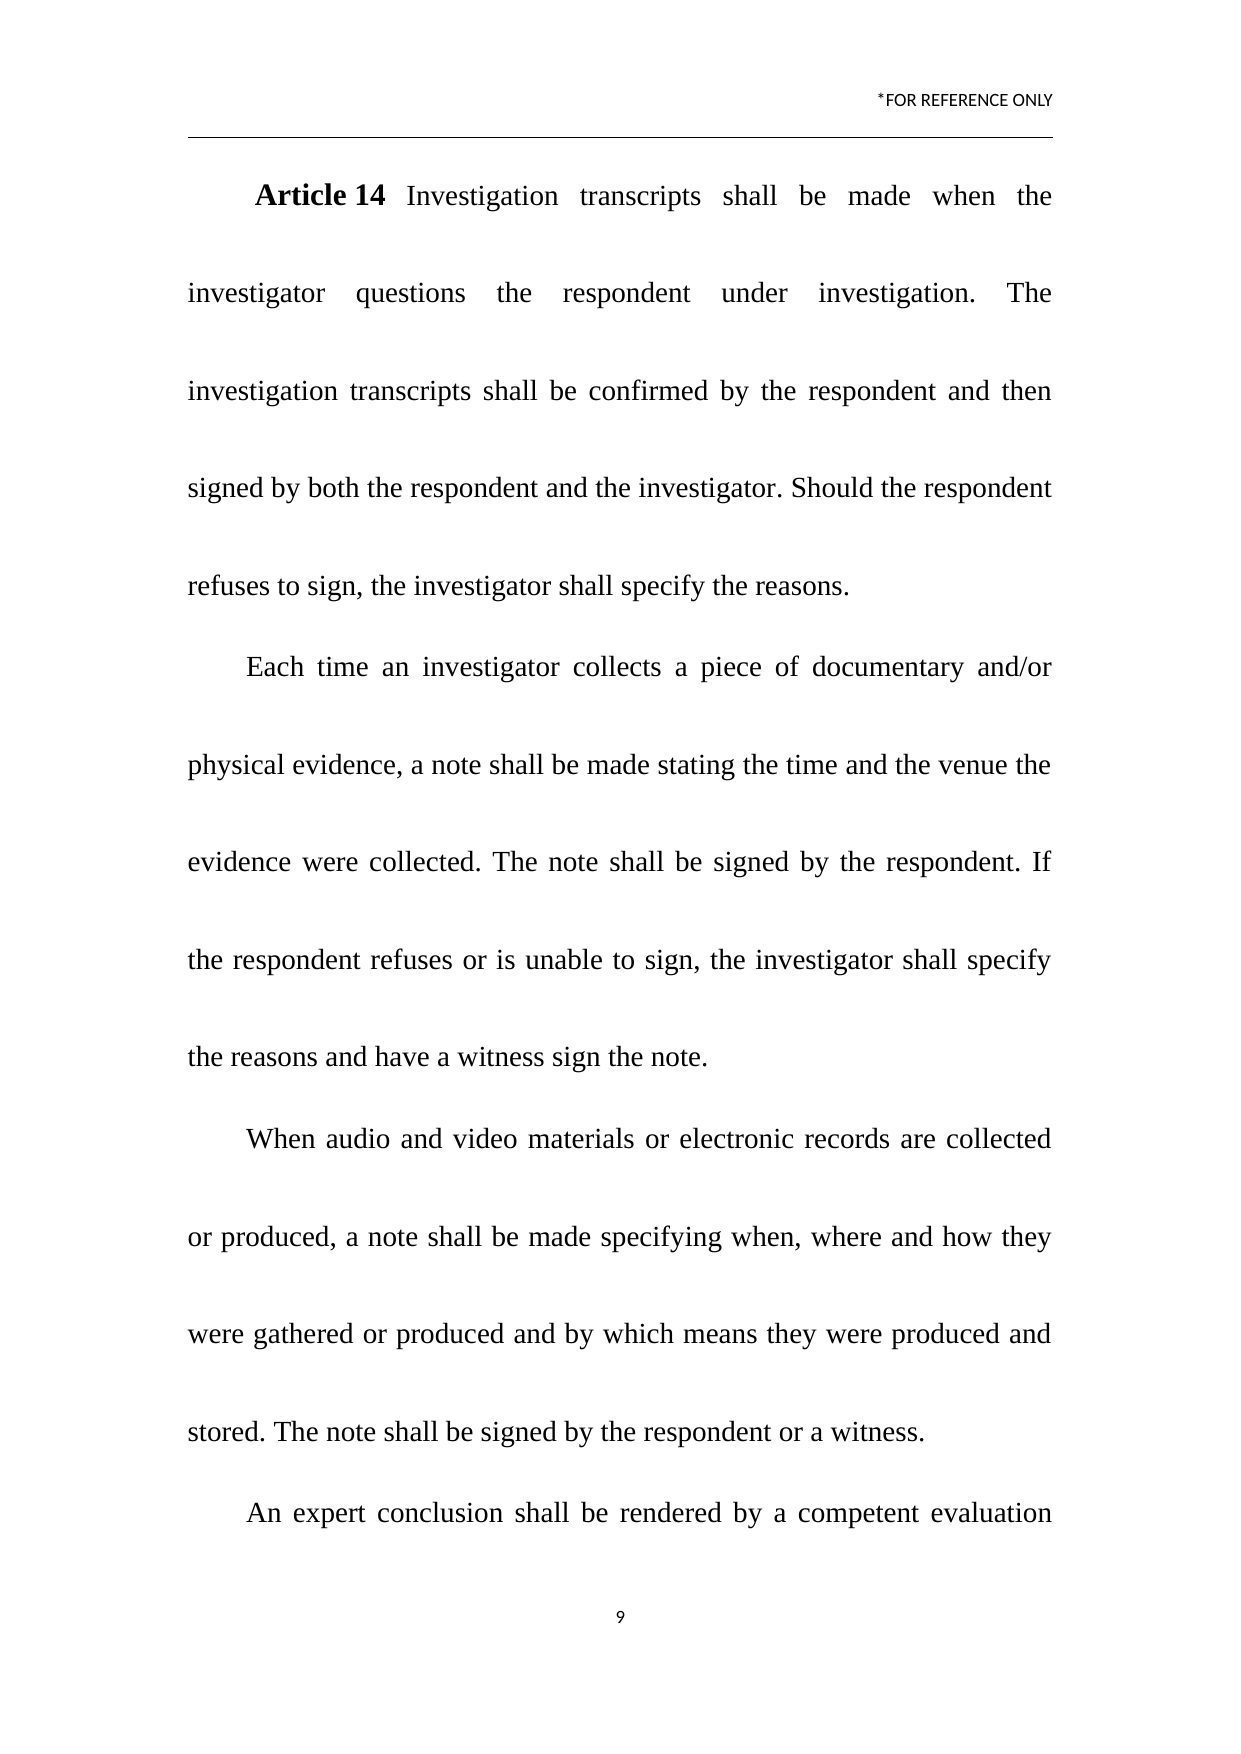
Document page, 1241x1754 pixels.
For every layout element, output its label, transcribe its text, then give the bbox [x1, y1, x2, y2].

text Each time an investigator collects a piece of documentary and/or physical evidence, a note shall be made stating the time and the venue the evidence were collected. The note shall be signed by the respondent. If the respondent refuses or is unable to sign, the investigator shall specify the reasons and have a witness sign the note. [187, 634, 1053, 1089]
list Investigation transcripts shall be made when the investigator questions the respondent under investigation. The investigation transcripts shall be confirmed by the respondent and then signed by both the respondent and the investigator. Should the respondent refuses to sign, the investigator shall specify the reasons. [187, 162, 1053, 617]
text When audio and video materials or electronic records are collected or produced, a note shall be made specifying when, where and how they were gathered or produced and by which means they were produced and stored. The note shall be signed by the respondent or a witness. [187, 1106, 1053, 1463]
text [187, 1480, 1053, 1545]
